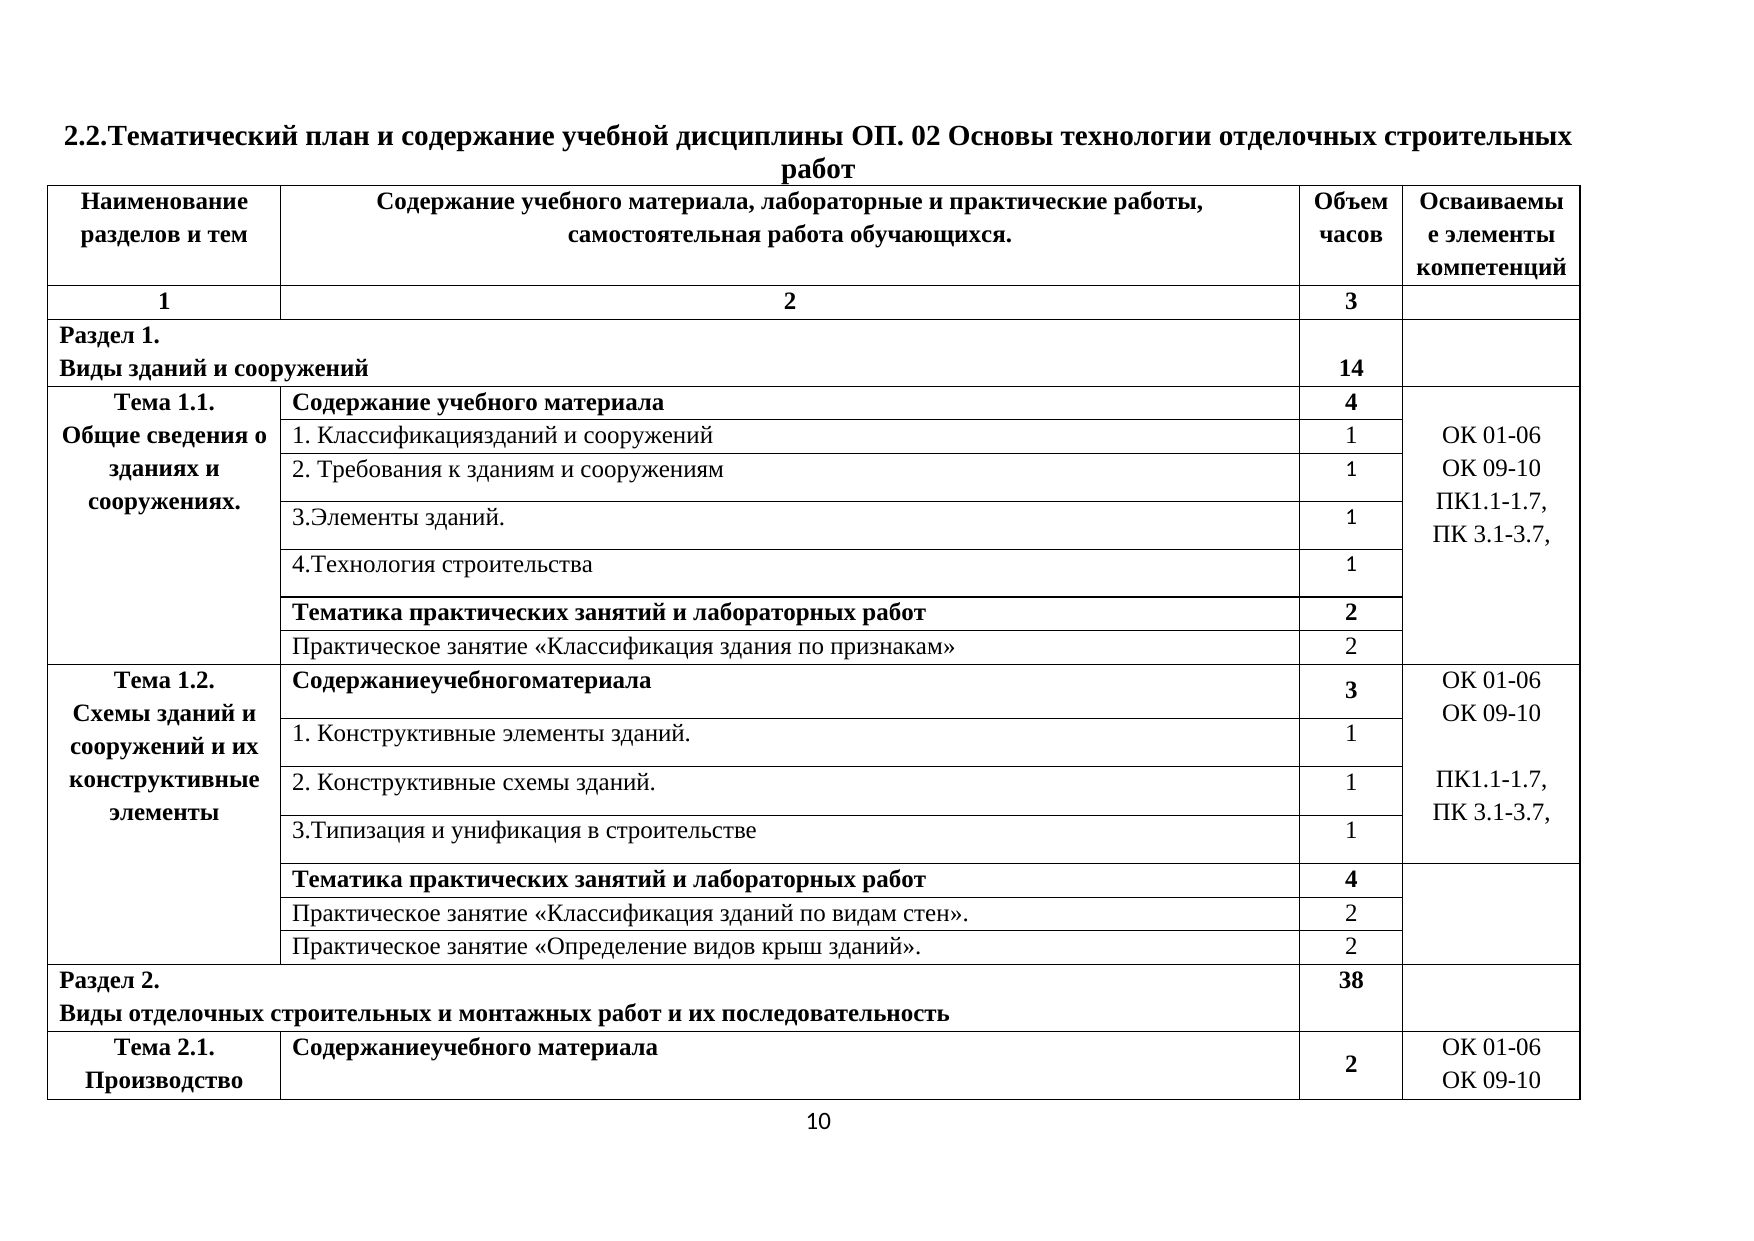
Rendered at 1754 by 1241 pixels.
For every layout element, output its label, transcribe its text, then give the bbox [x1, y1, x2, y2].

table_header Содержание учебного материала, лабораторные и практические работы, самостоятельная работа обучающихся. [281, 186, 1299, 285]
table_cell 3 [1300, 286, 1402, 319]
table_cell Тема 1.1. Общие сведения о зданиях и сооружениях. [48, 387, 280, 664]
table_cell 1 [48, 286, 280, 319]
table_cell 2. Требования к зданиям и сооружениям [281, 454, 1299, 501]
table_cell 2 [281, 286, 1299, 319]
table_cell 1 [1300, 454, 1402, 501]
table_cell Тема 1.2. Схемы зданий и сооружений и их конструктивные элементы [48, 665, 280, 964]
table_cell Содержание учебного материала [281, 387, 1299, 419]
text 2.2.Тематический план и содержание учебной дисциплины ОП. 02 Основы технологии отделочных строительных работ [59, 118, 1577, 185]
table_cell [1403, 864, 1579, 964]
table_cell Практическое занятие «Классификация здания по признакам» [281, 631, 1299, 664]
table_cell 1 [1300, 719, 1402, 766]
table_cell 3 [1300, 665, 1402, 717]
table_cell [1403, 286, 1579, 319]
table_cell [1403, 965, 1579, 1031]
table_header Объемчасов [1300, 186, 1402, 285]
table_cell 1 [1300, 767, 1402, 814]
table_cell 38 [1300, 965, 1402, 1031]
table_cell 2 [1300, 598, 1402, 630]
table_cell 2 [1300, 931, 1402, 964]
table_cell Практическое занятие «Определение видов крыш зданий». [281, 931, 1299, 964]
table_cell [1403, 320, 1579, 386]
table_cell ОК 01-06 ОК 09-10 ПК1.1-1.7, ПК 3.1-3.7, [1403, 665, 1579, 863]
table_cell 1 [1300, 420, 1402, 453]
table_cell Раздел 2. Виды отделочных строительных и монтажных работ и их последовательность [48, 965, 1299, 1031]
table_cell 1 [1300, 502, 1402, 548]
table_cell 4 [1300, 864, 1402, 897]
table_cell Раздел 1. Виды зданий и сооружений [48, 320, 1299, 386]
table_cell 14 [1300, 320, 1402, 386]
table_header Наименование разделов и тем [48, 186, 280, 285]
table_cell 4 [1300, 387, 1402, 419]
table_cell 2 [1300, 1032, 1402, 1099]
table_cell Содержаниеучебногоматериала [281, 665, 1299, 717]
table_cell 1 [1300, 816, 1402, 863]
table_cell 2 [1300, 631, 1402, 664]
table_cell 4.Технология строительства [281, 550, 1299, 596]
table_cell 3.Элементы зданий. [281, 502, 1299, 548]
table_cell 3.Типизация и унификация в строительстве [281, 816, 1299, 863]
table_cell Содержаниеучебного материала [281, 1032, 1299, 1099]
table_header Осваиваемые элементы компетенций [1403, 186, 1579, 285]
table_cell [1403, 1032, 1579, 1099]
table_cell 2 [1300, 898, 1402, 930]
table_cell ОК 01-06 ОК 09-10 ПК1.1-1.7, ПК 3.1-3.7, [1403, 387, 1579, 664]
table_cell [48, 1032, 280, 1099]
table_cell Практическое занятие «Классификация зданий по видам стен». [281, 898, 1299, 930]
table_cell 2. Конструктивные схемы зданий. [281, 767, 1299, 814]
table_cell Тематика практических занятий и лабораторных работ [281, 864, 1299, 897]
table_cell 1 [1300, 550, 1402, 596]
table_cell 1. Классификациязданий и сооружений [281, 420, 1299, 453]
table_cell Тематика практических занятий и лабораторных работ [281, 598, 1299, 630]
table_cell 1. Конструктивные элементы зданий. [281, 719, 1299, 766]
